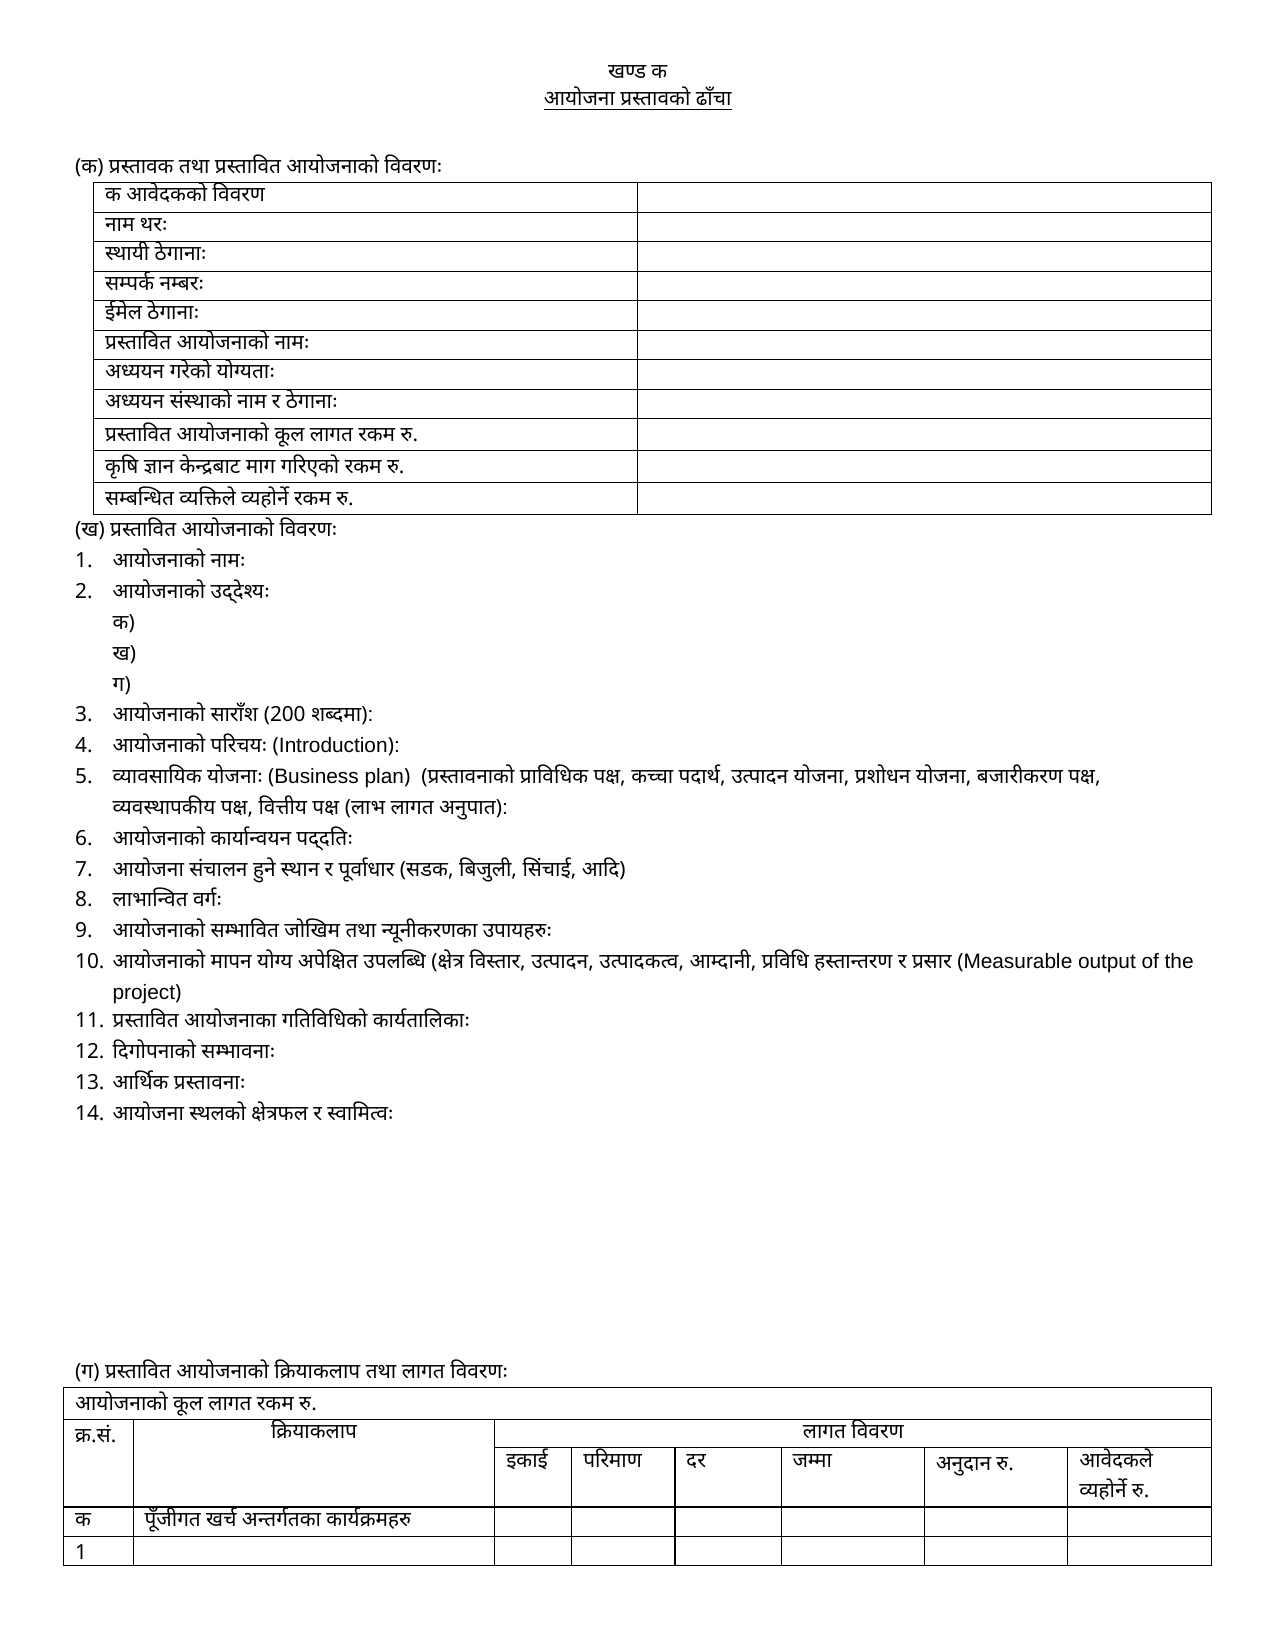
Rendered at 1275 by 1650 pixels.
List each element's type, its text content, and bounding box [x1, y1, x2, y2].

text आयोजना प्रस्तावको ढाँचा [75, 87, 1200, 114]
table_cell इकाई [495, 1448, 571, 1506]
table_cell [134, 1537, 494, 1565]
table_cell क्रियाकलाप [134, 1420, 494, 1506]
table_header आयोजनाको कूल लागत रकम रु. [64, 1388, 1211, 1419]
table_cell प्रस्तावित आयोजनाको नामः [94, 331, 637, 359]
table_cell स्थायी ठेगानाः [94, 242, 637, 271]
text (ख) प्रस्तावित आयोजनाको विवरणः [75, 514, 1200, 545]
table_cell [782, 1537, 924, 1565]
table_cell सम्पर्क नम्बरः [94, 272, 637, 300]
table_cell आवेदकले व्यहोर्ने रु. [1068, 1448, 1211, 1506]
table_cell [782, 1508, 924, 1536]
table_cell जम्मा [782, 1448, 924, 1506]
table_cell [572, 1537, 674, 1565]
table_cell [925, 1508, 1067, 1536]
list प्रस्तावित आयोजनाका गतिविधिको कार्यतालिकाः [75, 1006, 1200, 1036]
list आयोजनाको कार्यान्वयन पद्दतिः [75, 823, 1200, 854]
table_cell ईमेल ठेगानाः [94, 301, 637, 329]
text (क) प्रस्तावक तथा प्रस्तावित आयोजनाको विवरणः [75, 151, 1200, 182]
list आयोजनाको मापन योग्य अपेक्षित उपलब्धि (क्षेत्र विस्तार, उत्पादन, उत्पादकत्व, आम्दानी, प्रविधि हस्तान्तरण र प्रसार (Measurable output of the project) [75, 946, 1200, 1006]
list आयोजनाको परिचयः (Introduction): [75, 730, 1200, 761]
list आयोजना स्थलको क्षेत्रफल र स्वामित्वः [75, 1098, 1200, 1129]
table_cell [495, 1508, 571, 1536]
list क) [112, 607, 1200, 638]
list ख) [112, 638, 1200, 669]
list दिगोपनाको सम्भावनाः [75, 1036, 1200, 1067]
table_cell [638, 272, 1211, 300]
table_header [638, 183, 1211, 212]
table_cell लागत विवरण [495, 1420, 1211, 1447]
table_cell परिमाण [572, 1448, 674, 1506]
table_cell 1 [64, 1537, 133, 1565]
table_cell सम्बन्धित व्यक्तिले व्यहोर्ने रकम रु. [94, 483, 637, 513]
table_cell [638, 390, 1211, 418]
list आयोजना संचालन हुने स्थान र पूर्वाधार (सडक, बिजुली, सिंचाई, आदि) [75, 854, 1200, 884]
table_cell [1068, 1508, 1211, 1536]
table_cell [638, 331, 1211, 359]
table_cell दर [676, 1448, 781, 1506]
list व्यावसायिक योजनाः (Business plan) (प्रस्तावनाको प्राविधिक पक्ष, कच्चा पदार्थ, उत्पादन योजना, प्रशोधन योजना, बजारीकरण पक्ष, व्यवस्थापकीय पक्ष, वित्तीय पक्ष (लाभ लागत अनुपात): [75, 761, 1200, 823]
table_cell [925, 1537, 1067, 1565]
table_header क आवेदकको विवरण [94, 183, 637, 212]
list लाभान्वित वर्गः [75, 884, 1200, 915]
list आयोजनाको साराँश (200 शब्दमा): [75, 699, 1200, 730]
list आयोजनाको नामः [75, 545, 1200, 576]
table_cell अध्ययन गरेको योग्यताः [94, 360, 637, 388]
table_cell [638, 213, 1211, 241]
table_cell कृषि ज्ञान केन्द्रबाट माग गरिएको रकम रु. [94, 451, 637, 482]
table_cell अध्ययन संस्थाको नाम र ठेगानाः [94, 390, 637, 418]
text खण्ड क [75, 60, 1200, 87]
table_cell [638, 301, 1211, 329]
table_cell क्र.सं. [64, 1420, 133, 1506]
table_cell [676, 1537, 781, 1565]
list आयोजनाको सम्भावित जोखिम तथा न्यूनीकरणका उपायहरुः [75, 915, 1200, 946]
list आयोजनाको उद्देश्यः [75, 576, 1200, 607]
table_cell प्रस्तावित आयोजनाको कूल लागत रकम रु. [94, 419, 637, 450]
list ग) [112, 669, 1200, 699]
table_cell [638, 451, 1211, 482]
table_cell अनुदान रु. [925, 1448, 1067, 1506]
text (ग) प्रस्तावित आयोजनाको क्रियाकलाप तथा लागत विवरणः [75, 1356, 1200, 1387]
table_cell क [64, 1508, 133, 1536]
table_cell [638, 419, 1211, 450]
table_cell [638, 360, 1211, 388]
table_cell पूँजीगत खर्च अन्तर्गतका कार्यक्रमहरु [134, 1508, 494, 1536]
table_cell [638, 483, 1211, 513]
table_cell [676, 1508, 781, 1536]
table_cell [572, 1508, 674, 1536]
list आर्थिक प्रस्तावनाः [75, 1067, 1200, 1098]
table_cell [495, 1537, 571, 1565]
table_cell [638, 242, 1211, 271]
table_cell [1068, 1537, 1211, 1565]
table_cell नाम थरः [94, 213, 637, 241]
